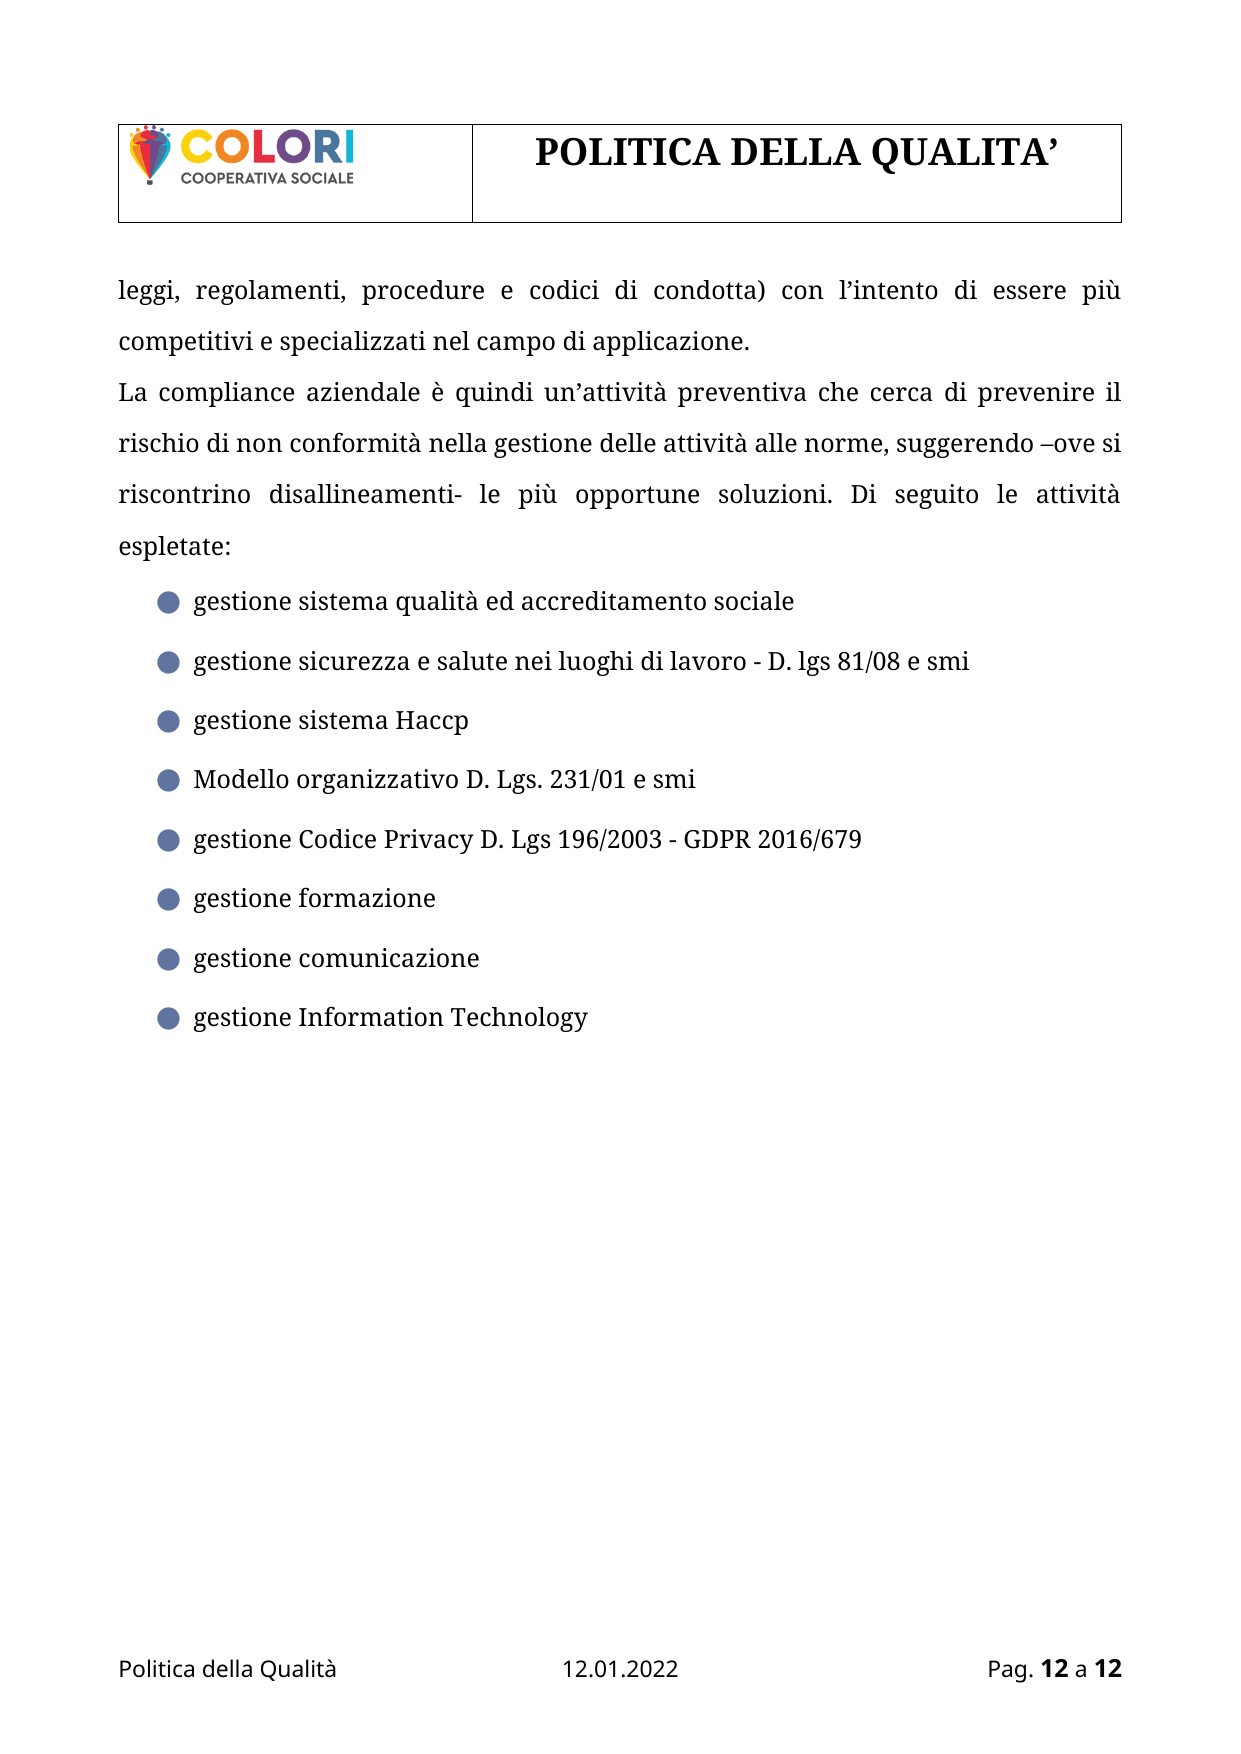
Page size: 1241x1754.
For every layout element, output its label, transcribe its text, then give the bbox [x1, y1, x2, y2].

list gestione Information Technology [156, 996, 1122, 1035]
list gestione sicurezza e salute nei luoghi di lavoro - D. lgs 81/08 e smi [156, 639, 1122, 678]
list gestione Codice Privacy D. Lgs 196/2003 - GDPR 2016/679 [156, 817, 1122, 857]
list gestione sistema qualità ed accreditamento sociale [156, 579, 1122, 619]
list gestione formazione [156, 877, 1122, 916]
text La compliance aziendale è quindi un’attività preventiva che cerca di prevenire il rischio di non conformità nella gestione delle attività alle norme, suggerendo –ove si riscontrino disallineamenti- le più opportune soluzioni. Di seguito le attività espletate: [118, 375, 1122, 562]
list gestione sistema Haccp [156, 698, 1122, 738]
list Modello organizzativo D. Lgs. 231/01 e smi [156, 758, 1122, 797]
list gestione comunicazione [156, 936, 1122, 976]
picture [129, 125, 354, 185]
